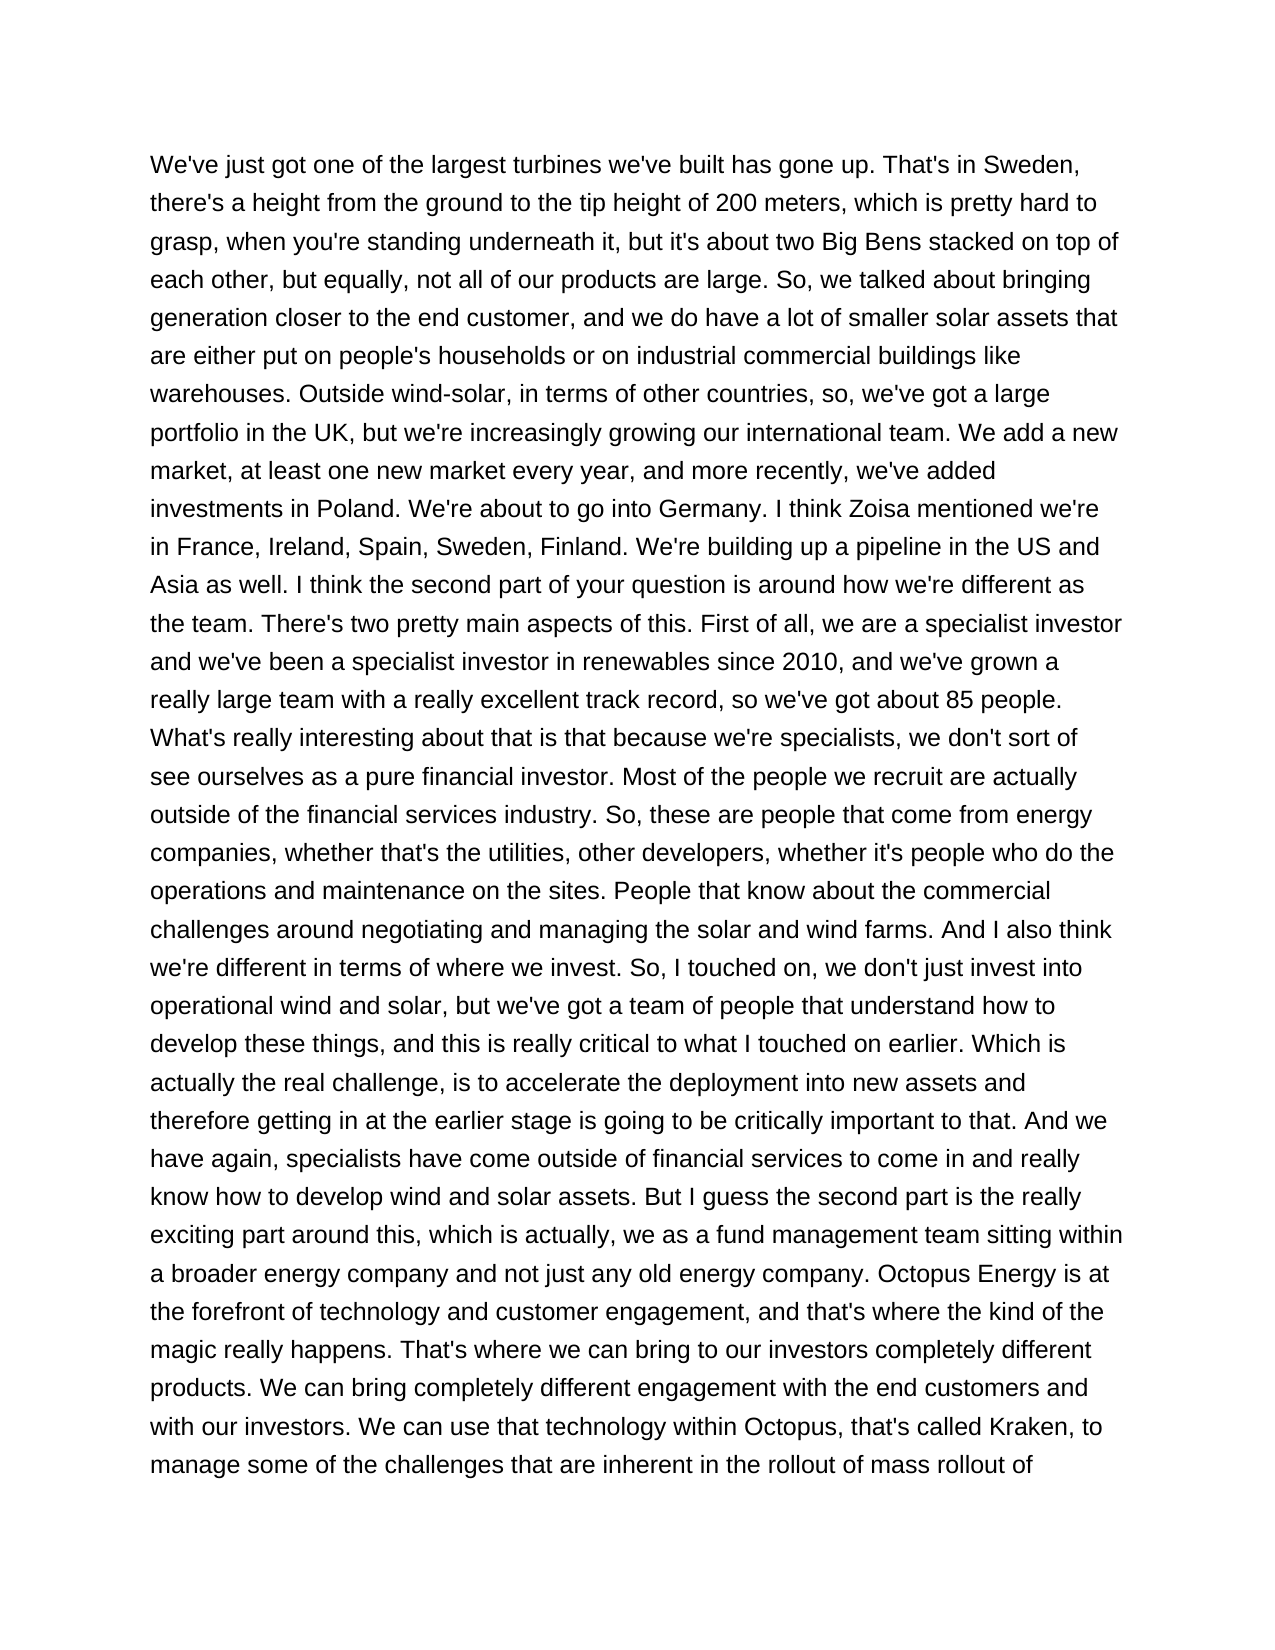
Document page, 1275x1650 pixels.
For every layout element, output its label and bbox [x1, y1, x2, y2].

text [150, 150, 1125, 1478]
